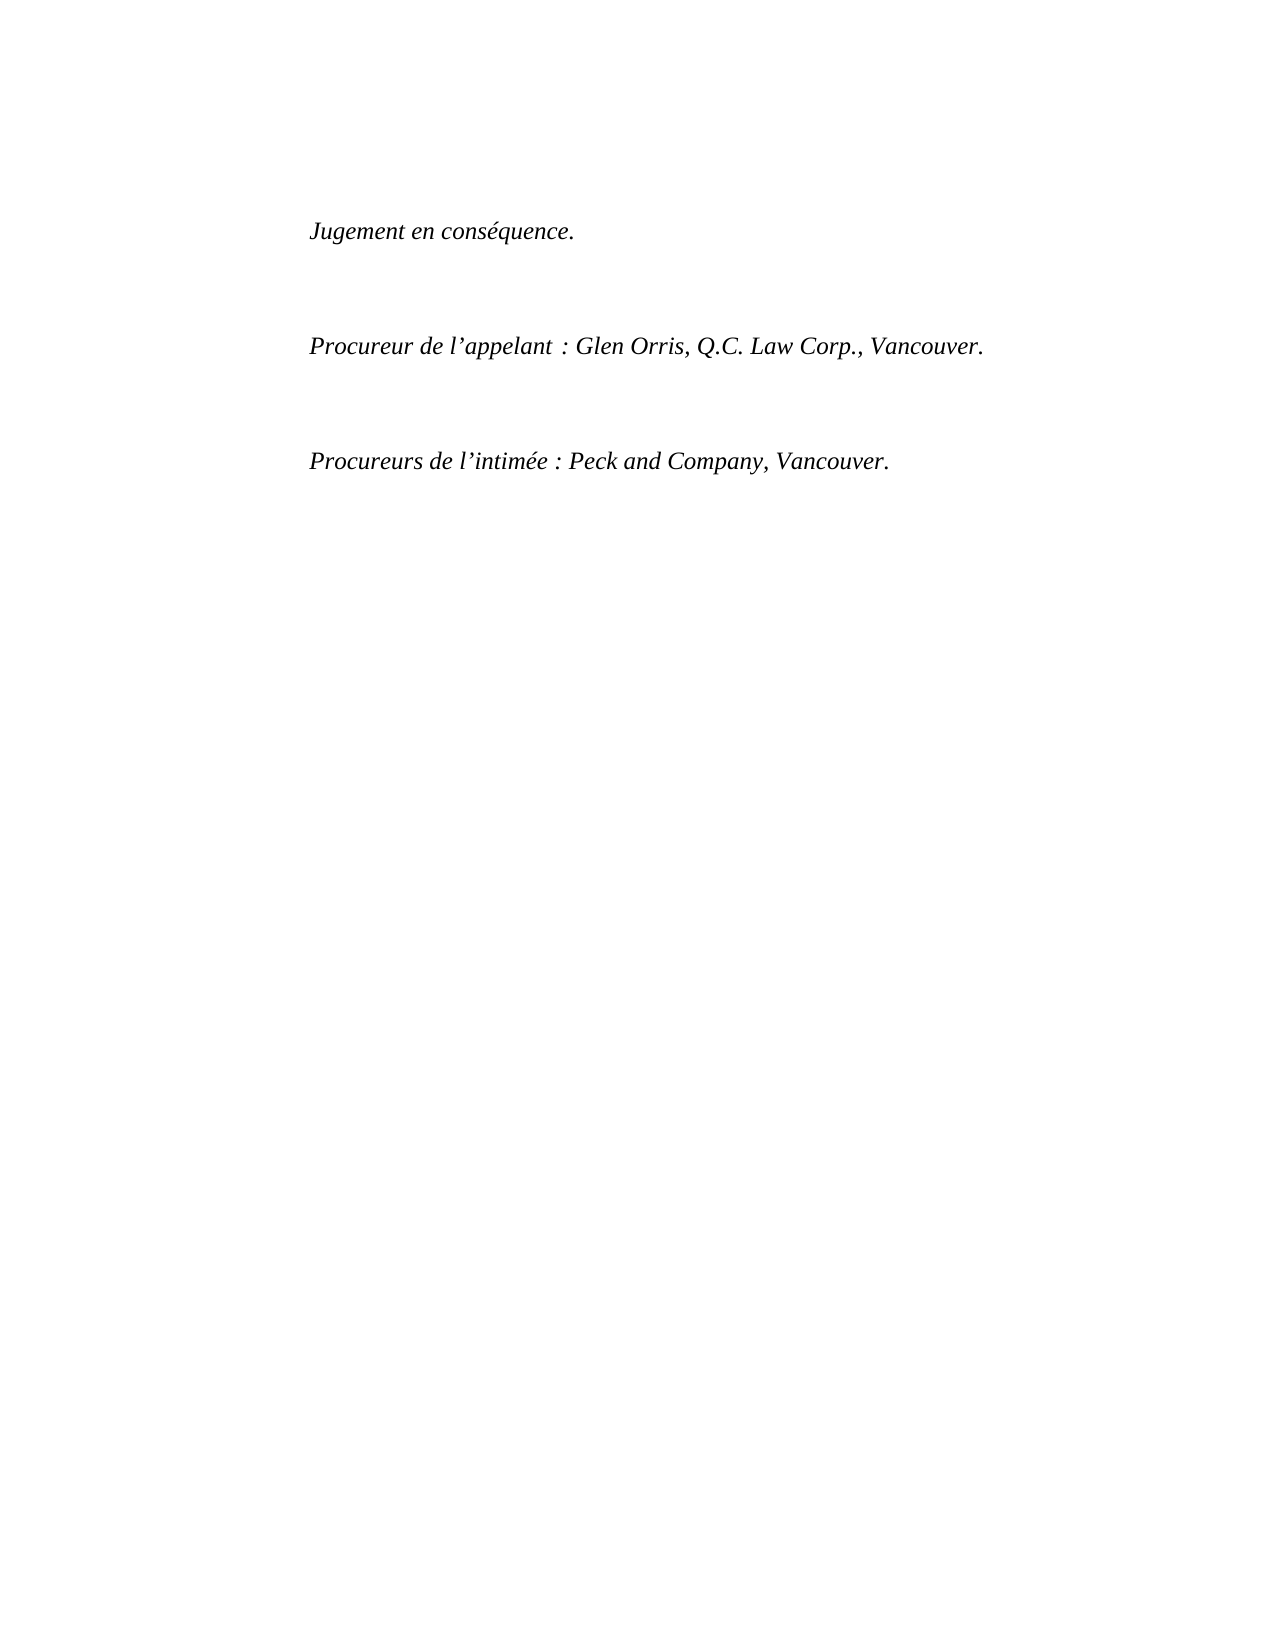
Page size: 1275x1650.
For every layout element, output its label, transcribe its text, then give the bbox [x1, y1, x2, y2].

text Jugement en conséquence. [187, 216, 1050, 245]
text Procureur de l’appelant : Glen Orris, Q.C. Law Corp., Vancouver. [187, 331, 1050, 360]
text Procureurs de l’intimée : Peck and Company, Vancouver. [187, 446, 1050, 475]
